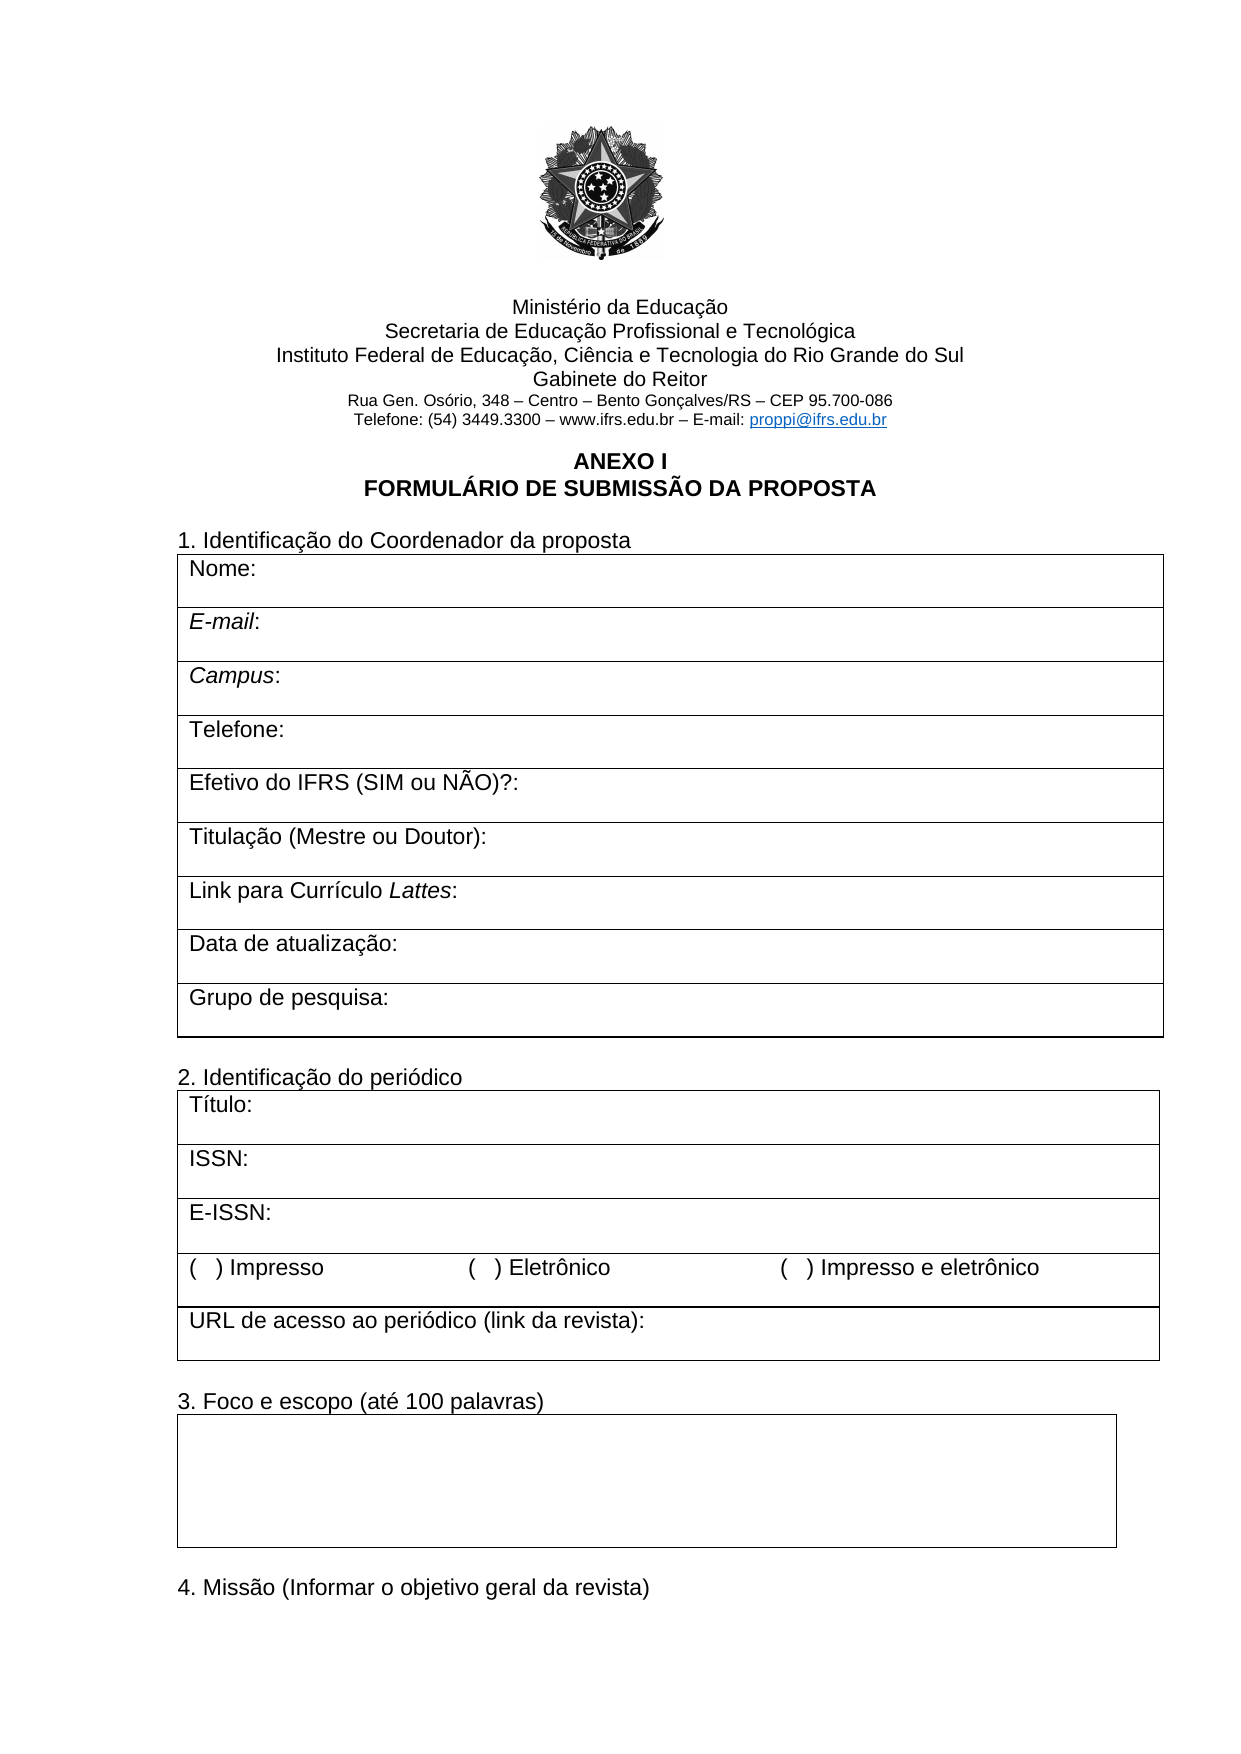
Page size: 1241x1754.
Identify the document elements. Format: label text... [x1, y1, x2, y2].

table_cell Telefone: [178, 716, 1163, 768]
table_header Título: [178, 1091, 1159, 1144]
text 3. Foco e escopo (até 100 palavras) [177, 1388, 1063, 1414]
table_cell Grupo de pesquisa: [178, 984, 1163, 1036]
table_cell E-ISSN: [178, 1199, 1159, 1252]
table_cell ( ) Impresso ( ) Eletrônico ( ) Impresso e eletrônico [178, 1254, 1159, 1306]
table_cell Efetivo do IFRS (SIM ou NÃO)?: [178, 769, 1163, 822]
text FORMULÁRIO DE SUBMISSÃO DA PROPOSTA [177, 474, 1063, 501]
table_cell E-mail: [178, 608, 1163, 661]
table_cell URL de acesso ao periódico (link da revista): [178, 1308, 1159, 1360]
table_header [178, 1415, 1116, 1547]
text 4. Missão (Informar o objetivo geral da revista) [177, 1574, 1063, 1601]
table_cell Campus: [178, 662, 1163, 714]
table_header Nome: [178, 555, 1163, 607]
table_cell Titulação (Mestre ou Doutor): [178, 823, 1163, 876]
text 2. Identificação do periódico [177, 1064, 1063, 1090]
table_cell Data de atualização: [178, 930, 1163, 983]
picture [539, 126, 664, 260]
table_cell Link para Currículo Lattes: [178, 877, 1163, 929]
text 1. Identificação do Coordenador da proposta [177, 527, 1063, 554]
text ANEXO I [177, 448, 1063, 474]
table_cell ISSN: [178, 1145, 1159, 1198]
